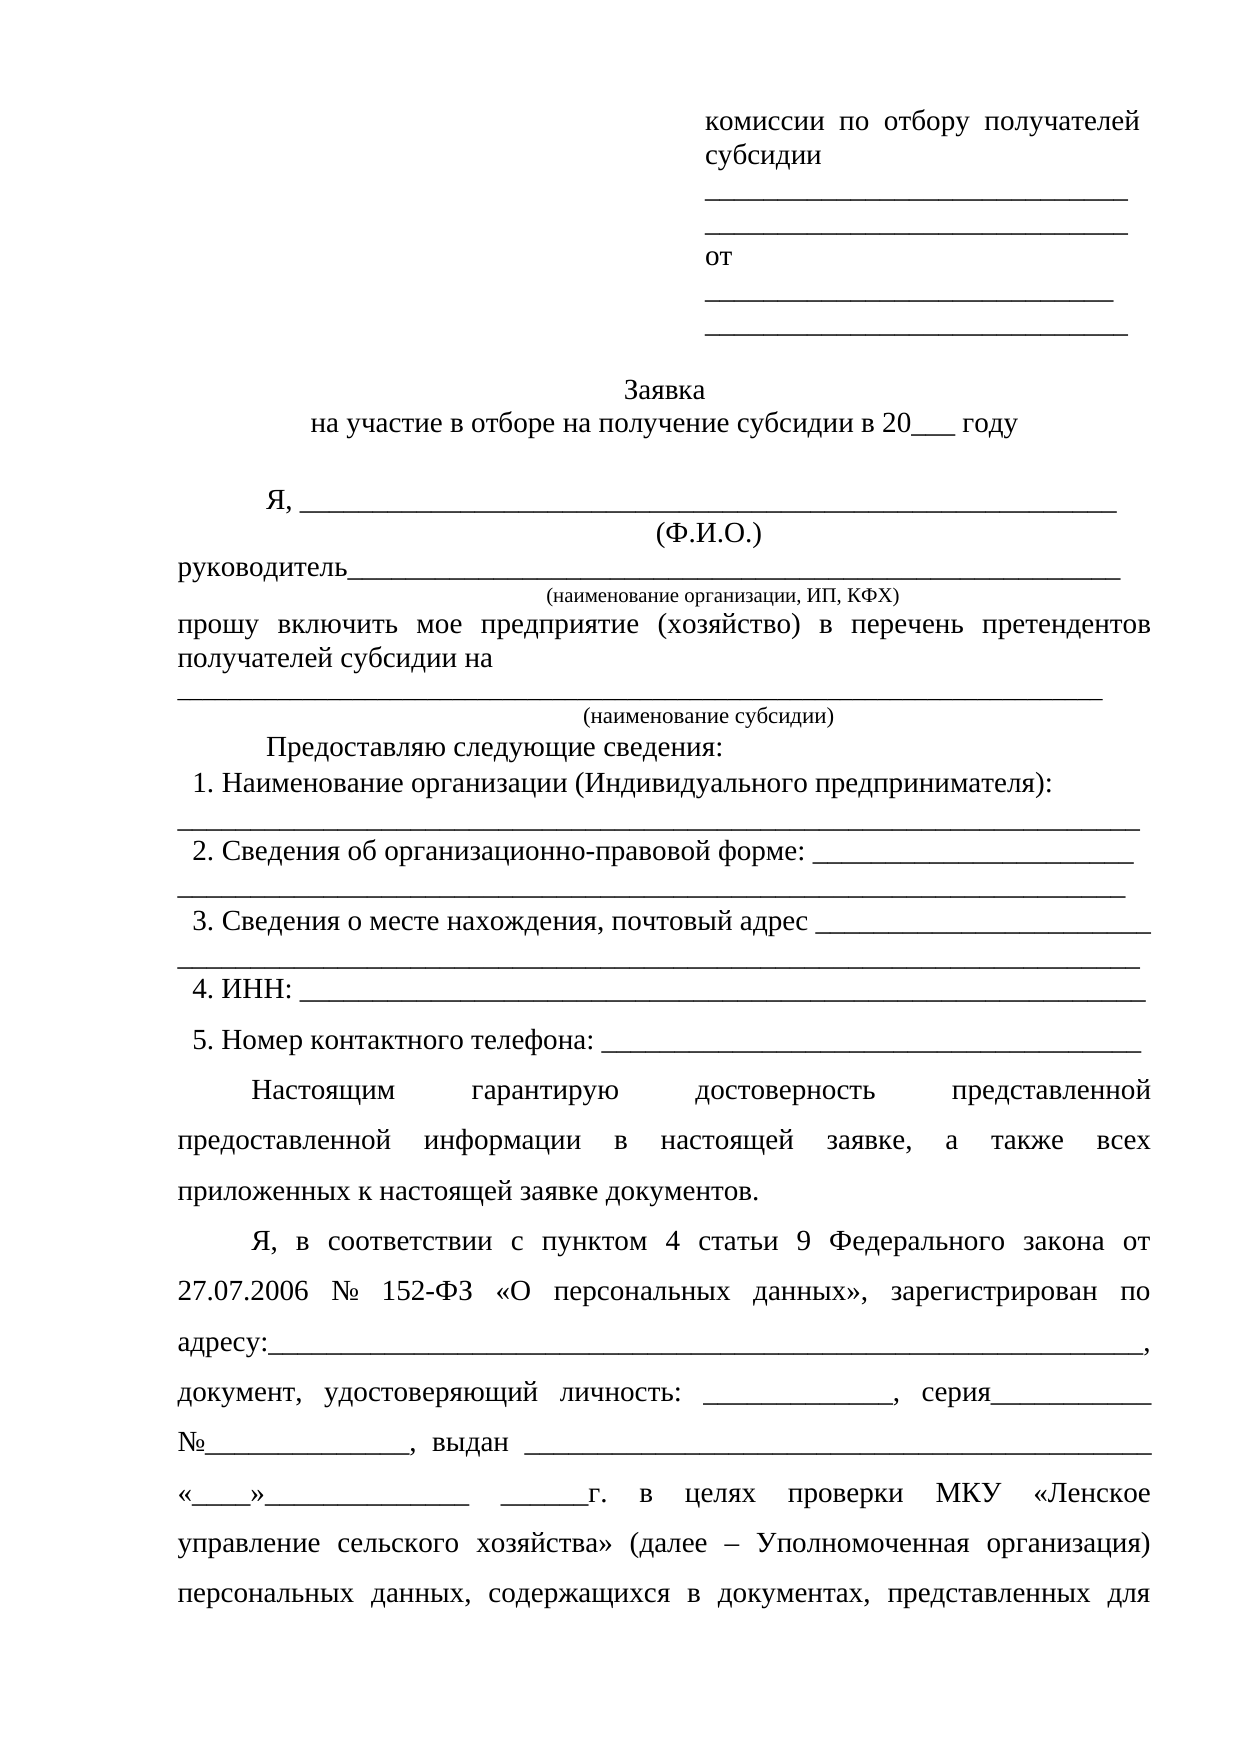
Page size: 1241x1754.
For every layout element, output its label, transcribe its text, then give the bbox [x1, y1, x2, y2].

list Сведения об организационно-правовой форме: ______________________ [192, 833, 1152, 867]
text Предоставляю следующие сведения: [177, 729, 1152, 762]
text (наименование субсидии) [177, 702, 1152, 729]
text _________________________________________________________________ [177, 867, 1152, 901]
text Настоящим гарантирую достоверность представленной предоставленной информации в настоящей заявке, а также всех приложенных к настоящей заявке документов. [177, 1072, 1152, 1206]
text руководитель_____________________________________________________ [177, 549, 1152, 583]
text Заявка [177, 372, 1152, 405]
text (Ф.И.О.) [177, 516, 1152, 549]
text на участие в отборе на получение субсидии в 20___ году [177, 405, 1152, 439]
list Сведения о месте нахождения, почтовый адрес _______________________ [192, 901, 1152, 938]
text прошу включить мое предприятие (хозяйство) в перечень претендентов получателей субсидии на [177, 607, 1152, 674]
text __________________________________________________________________ [177, 938, 1152, 972]
text __________________________________________________________________________ [177, 674, 1152, 702]
text 5. Номер контактного телефона: _____________________________________ [177, 1022, 1152, 1055]
text Я, ________________________________________________________ [177, 482, 1152, 516]
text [177, 1223, 1152, 1609]
text (наименование организации, ИП, КФХ) [472, 583, 1152, 607]
text __________________________________________________________________ [177, 800, 1152, 833]
text 4. ИНН: __________________________________________________________ [177, 972, 1152, 1005]
list Наименование организации (Индивидуального предпринимателя): [177, 762, 1152, 800]
